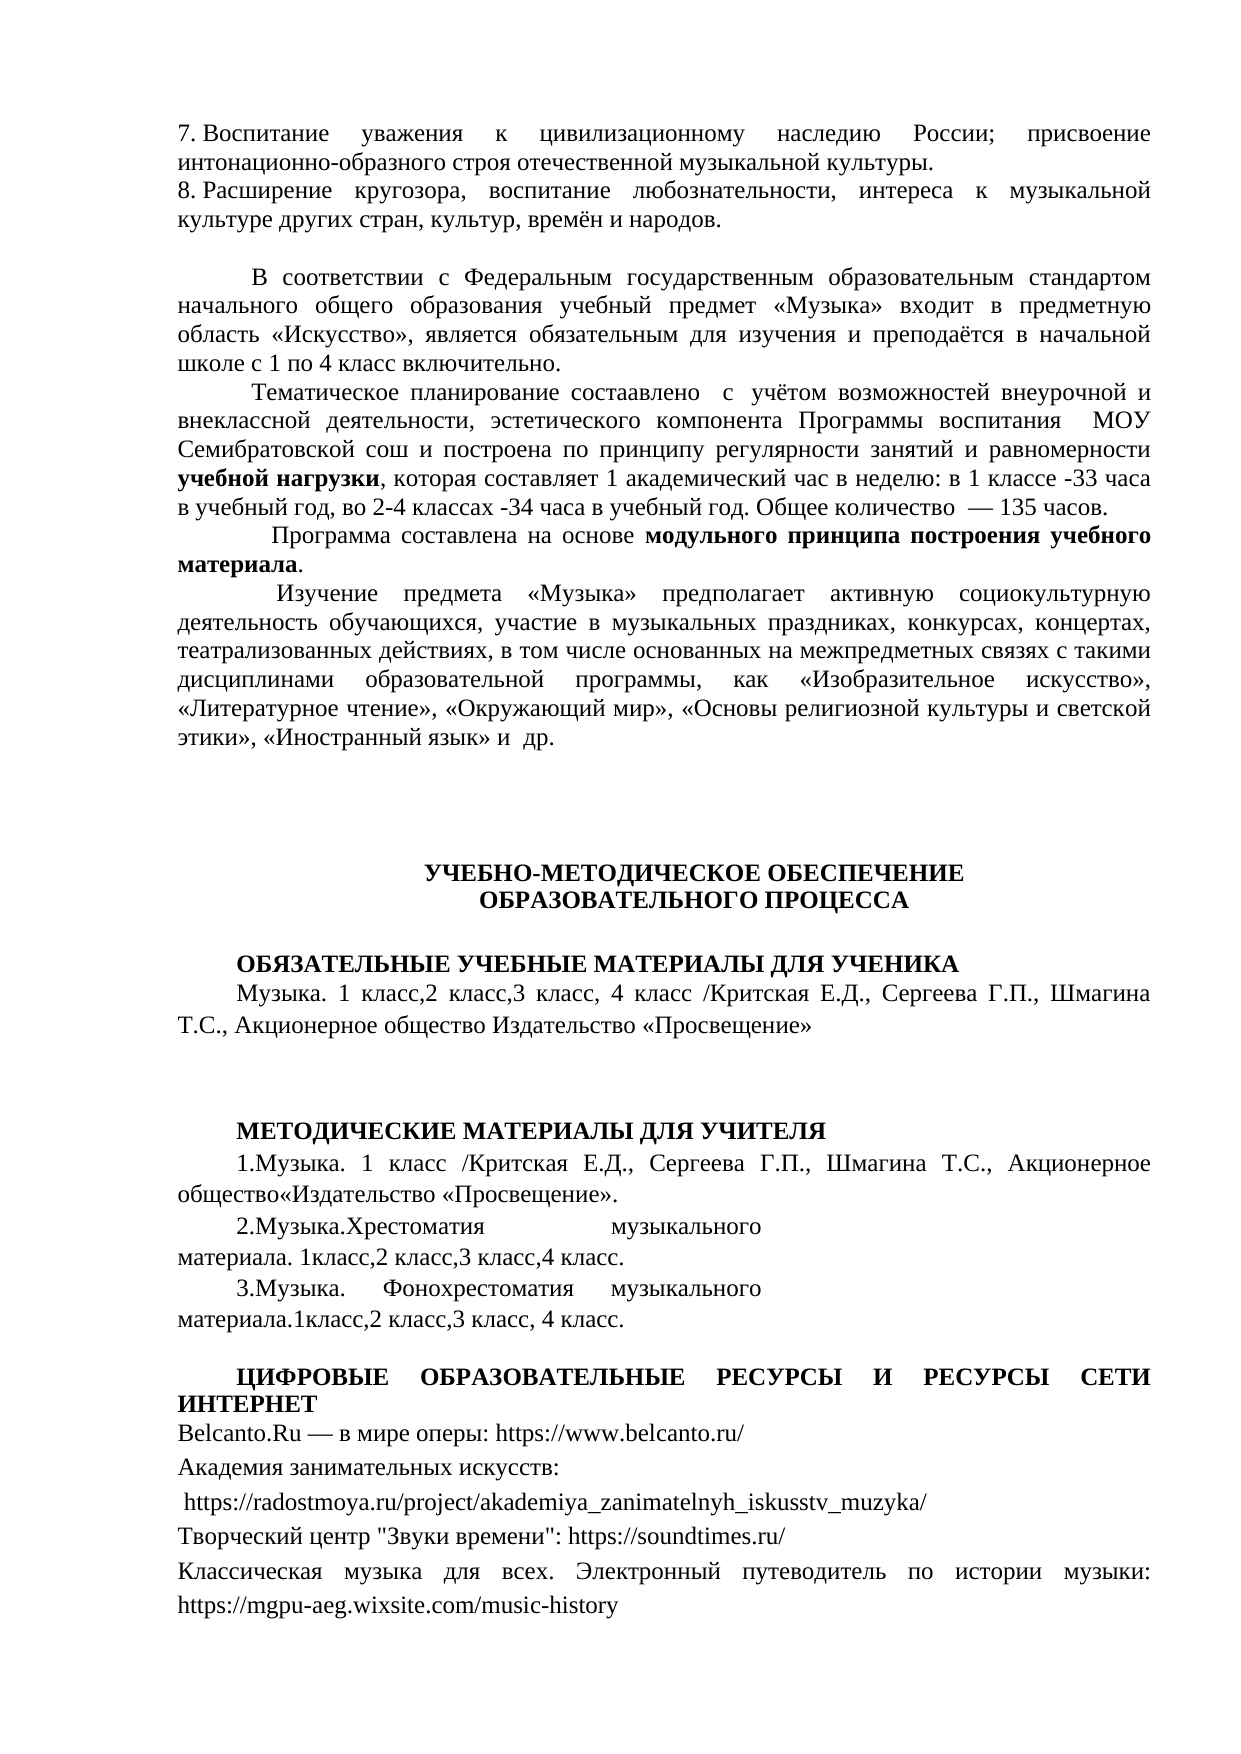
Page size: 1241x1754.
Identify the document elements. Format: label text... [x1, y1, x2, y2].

text Belcanto.Ru — в мире оперы: https://www.belcanto.ru/ [177, 1418, 1152, 1447]
text Программа составлена на основе модульного принципа построения учебного материала. [177, 521, 1152, 578]
text 8. Расширение кругозора, воспитание любознательности, интереса к музыкальной культуре других стран, культур, времён и народов. [177, 176, 1152, 233]
text 7. Воспитание уважения к цивилизационному наследию России; присвоение интонационно-образного строя отечественной музыкальной культуры. [177, 118, 1152, 176]
text 3.Музыка. Фонохрестоматия музыкального материала.1класс,2 класс,3 класс, 4 класс. [177, 1273, 762, 1333]
text 2.Музыка.Хрестоматия музыкального материала. 1класс,2 класс,3 класс,4 класс. [177, 1211, 762, 1271]
text ОБРАЗОВАТЕЛЬНОГО ПРОЦЕССА [177, 887, 1152, 914]
text https://radostmoya.ru/project/akademiya_zanimatelnyh_iskusstv_muzyka/ [177, 1487, 1152, 1516]
text УЧЕБНО-МЕТОДИЧЕСКОЕ ОБЕСПЕЧЕНИЕ [177, 860, 1152, 887]
text 1.Музыка. 1 класс /Критская Е.Д., Сергеева Г.П., Шмагина Т.С., Акционерное общество«Издательство «Просвещение». [177, 1148, 1152, 1208]
text ОБЯЗАТЕЛЬНЫЕ УЧЕБНЫЕ МАТЕРИАЛЫ ДЛЯ УЧЕНИКА [177, 950, 1152, 978]
text МЕТОДИЧЕСКИЕ МАТЕРИАЛЫ ДЛЯ УЧИТЕЛЯ [177, 1116, 1152, 1145]
text В соответствии с Федеральным государственным образовательным стандартом начального общего образования учебный предмет «Музыка» входит в предметную область «Искусство», является обязательным для изучения и преподаётся в начальной школе с 1 по 4 класс включительно. [177, 262, 1152, 377]
text Тематическое планирование состаавлено с учётом возможностей внеурочной и внеклассной деятельности, эстетического компонента Программы воспитания МОУ Семибратовской сош и построена по принципу регулярности занятий и равномерности учебной нагрузки, которая составляет 1 академический час в неделю: в 1 классе -33 часа в учебный год, во 2-4 классах -34 часа в учебный год. Общее количество — 135 часов. [177, 377, 1152, 521]
text Классическая музыка для всех. Электронный путеводитель по истории музыки: https://mgpu-aeg.wixsite.com/music-history [177, 1556, 1152, 1619]
text Академия занимательных искусств: [177, 1452, 1152, 1481]
text ЦИФРОВЫЕ ОБРАЗОВАТЕЛЬНЫЕ РЕСУРСЫ И РЕСУРСЫ СЕТИ ИНТЕРНЕТ [177, 1363, 1152, 1418]
text Творческий центр "Звуки времени": https://soundtimes.ru/ [177, 1521, 1152, 1550]
text Музыка. 1 класс,2 класс,3 класс, 4 класс /Критская Е.Д., Сергеева Г.П., Шмагина Т.С., Акционерное общество Издательство «Просвещение» [177, 978, 1152, 1039]
text Изучение предмета «Музыка» предполагает активную социокультурную деятельность обучающихся, участие в музыкальных праздниках, конкурсах, концертах, театрализованных действиях, в том числе основанных на межпредметных связях с такими дисциплинами образовательной программы, как «Изобразительное искусство», «Литературное чтение», «Окружающий мир», «Основы религиозной культуры и светской этики», «Иностранный язык» и др. [177, 578, 1152, 751]
